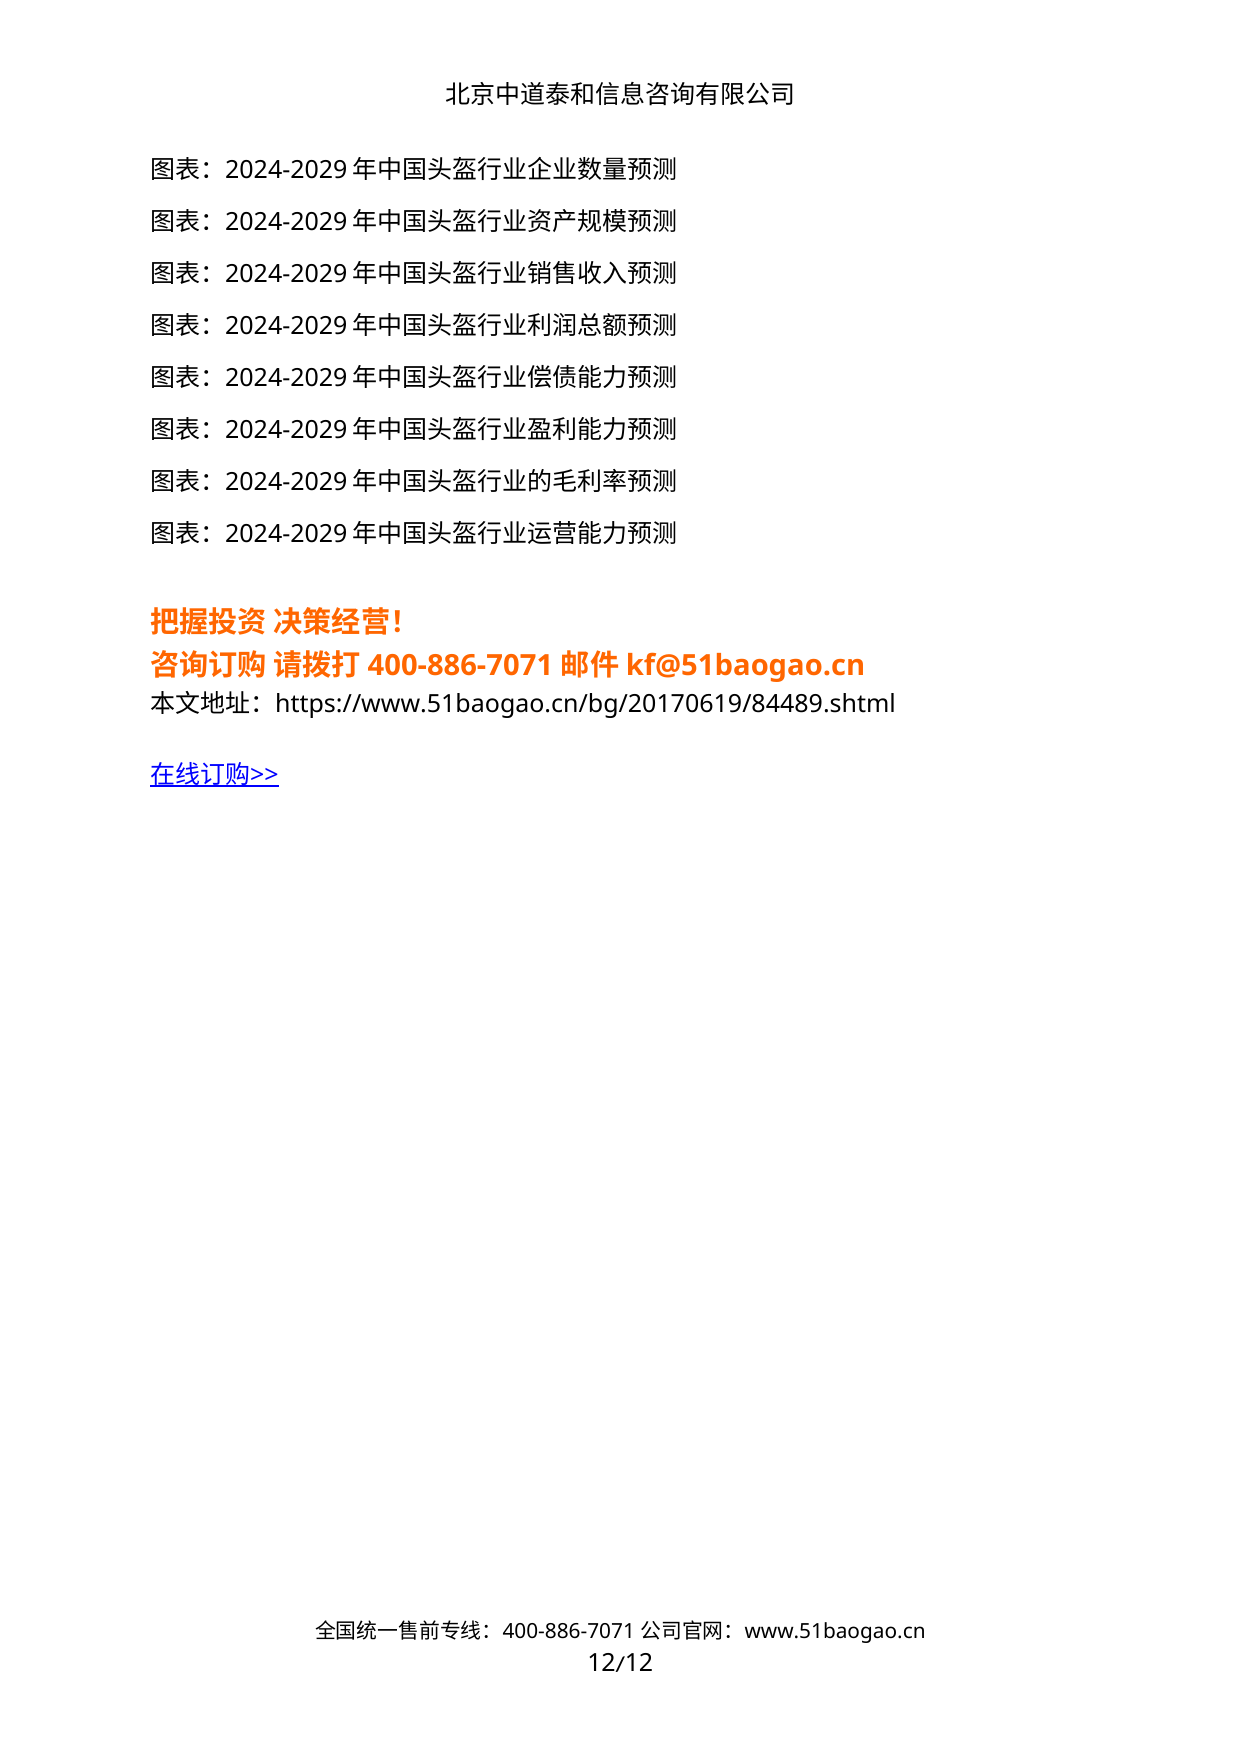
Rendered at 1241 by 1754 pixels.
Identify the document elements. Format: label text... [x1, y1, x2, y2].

text 在线订购>> [150, 720, 1090, 790]
text 图表：2024-2029年中国头盔行业偿债能力预测 [150, 357, 1090, 394]
text 图表：2024-2029年中国头盔行业企业数量预测 [150, 150, 1090, 186]
text 图表：2024-2029年中国头盔行业运营能力预测 [150, 513, 1090, 549]
text 图表：2024-2029年中国头盔行业销售收入预测 [150, 254, 1090, 290]
text 图表：2024-2029年中国头盔行业的毛利率预测 [150, 461, 1090, 497]
text 图表：2024-2029年中国头盔行业资产规模预测 [150, 202, 1090, 238]
text 图表：2024-2029年中国头盔行业利润总额预测 [150, 306, 1090, 342]
text 把握投资 决策经营！咨询订购 请拨打 400-886-7071 邮件 kf@51baogao.cn本文地址：https://www.51baogao.cn/bg/20170619/84489.shtml [150, 565, 1090, 720]
text 图表：2024-2029年中国头盔行业盈利能力预测 [150, 409, 1090, 446]
